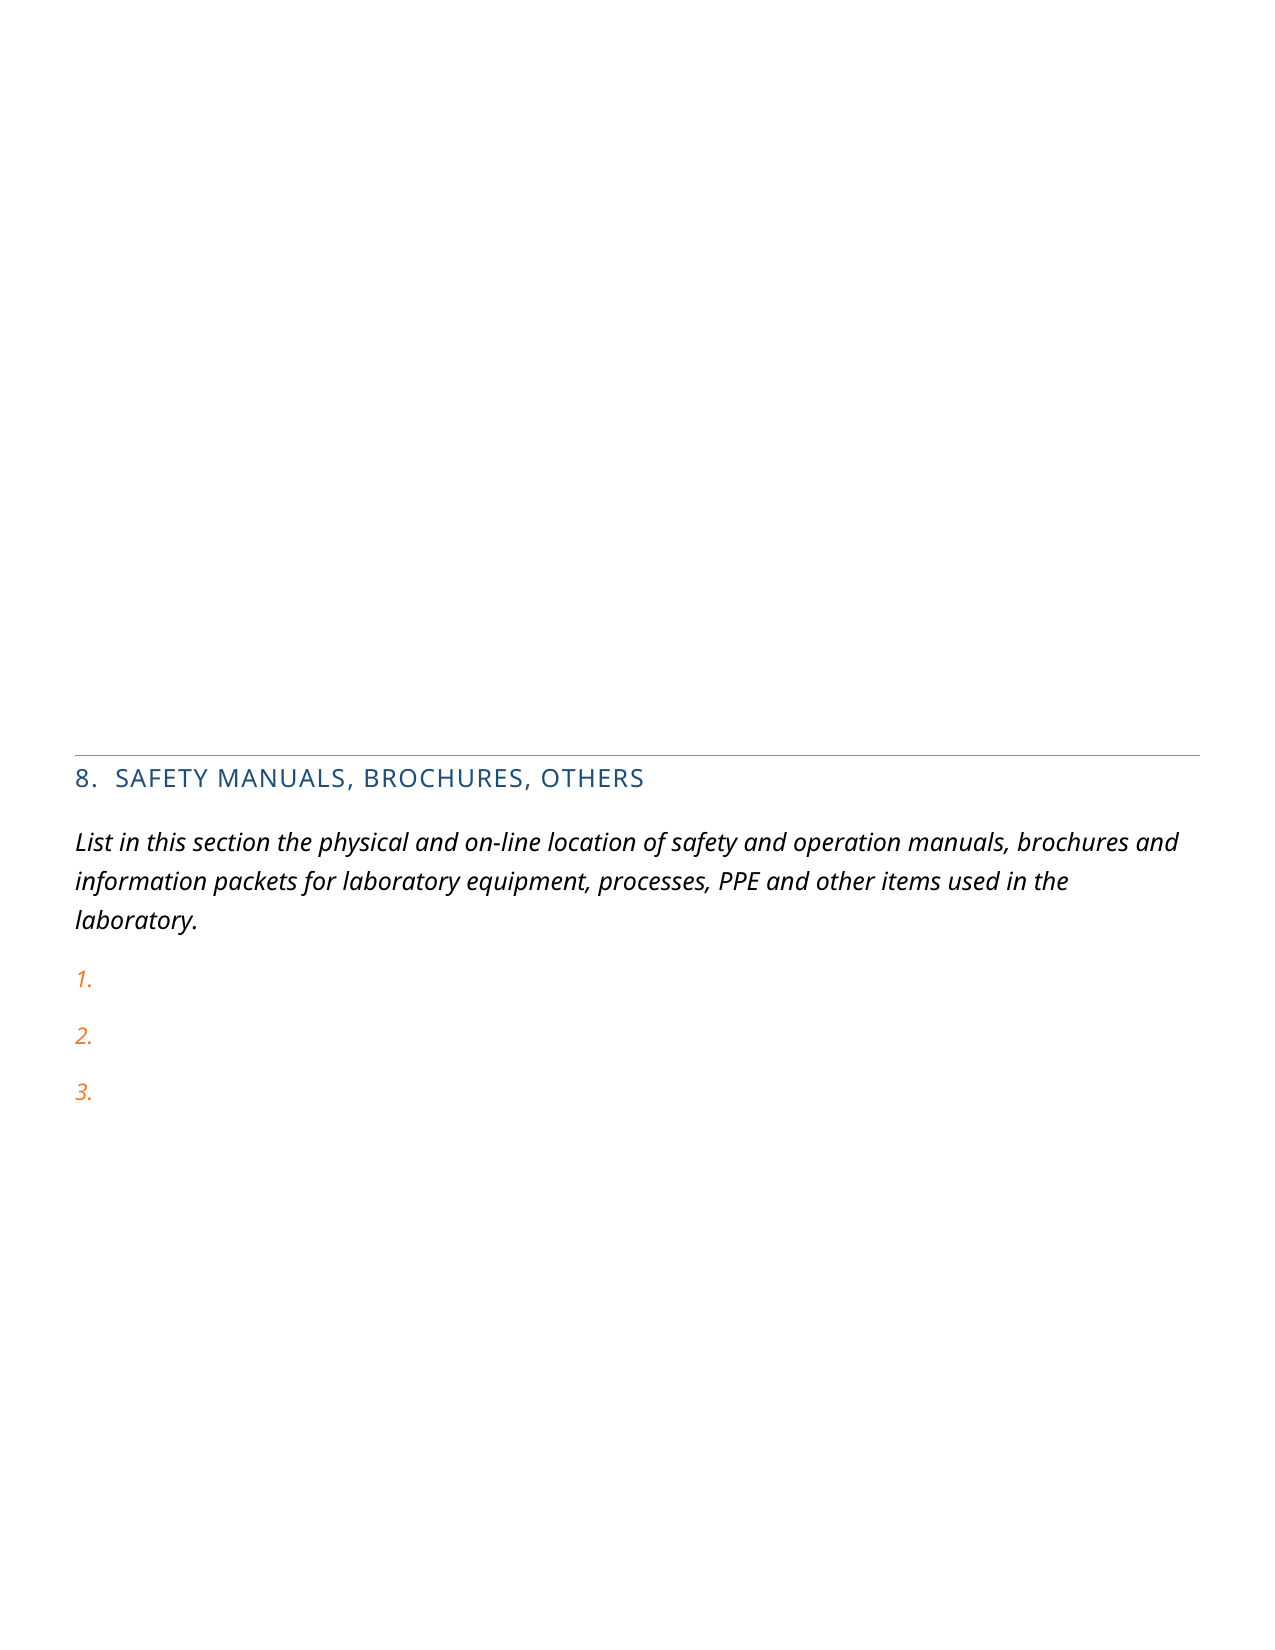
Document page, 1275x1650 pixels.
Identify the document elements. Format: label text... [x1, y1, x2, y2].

text 2. [75, 1019, 1200, 1051]
text 1. [75, 963, 1200, 994]
text 3. [75, 1076, 1200, 1108]
text List in this section the physical and on-line location of safety and operation manuals, brochures and information packets for laboratory equipment, processes, PPE and other items used in the laboratory. [75, 824, 1200, 937]
subtitle 8. Safety Manuals, BROCHURES, OTHERS [75, 756, 1200, 794]
